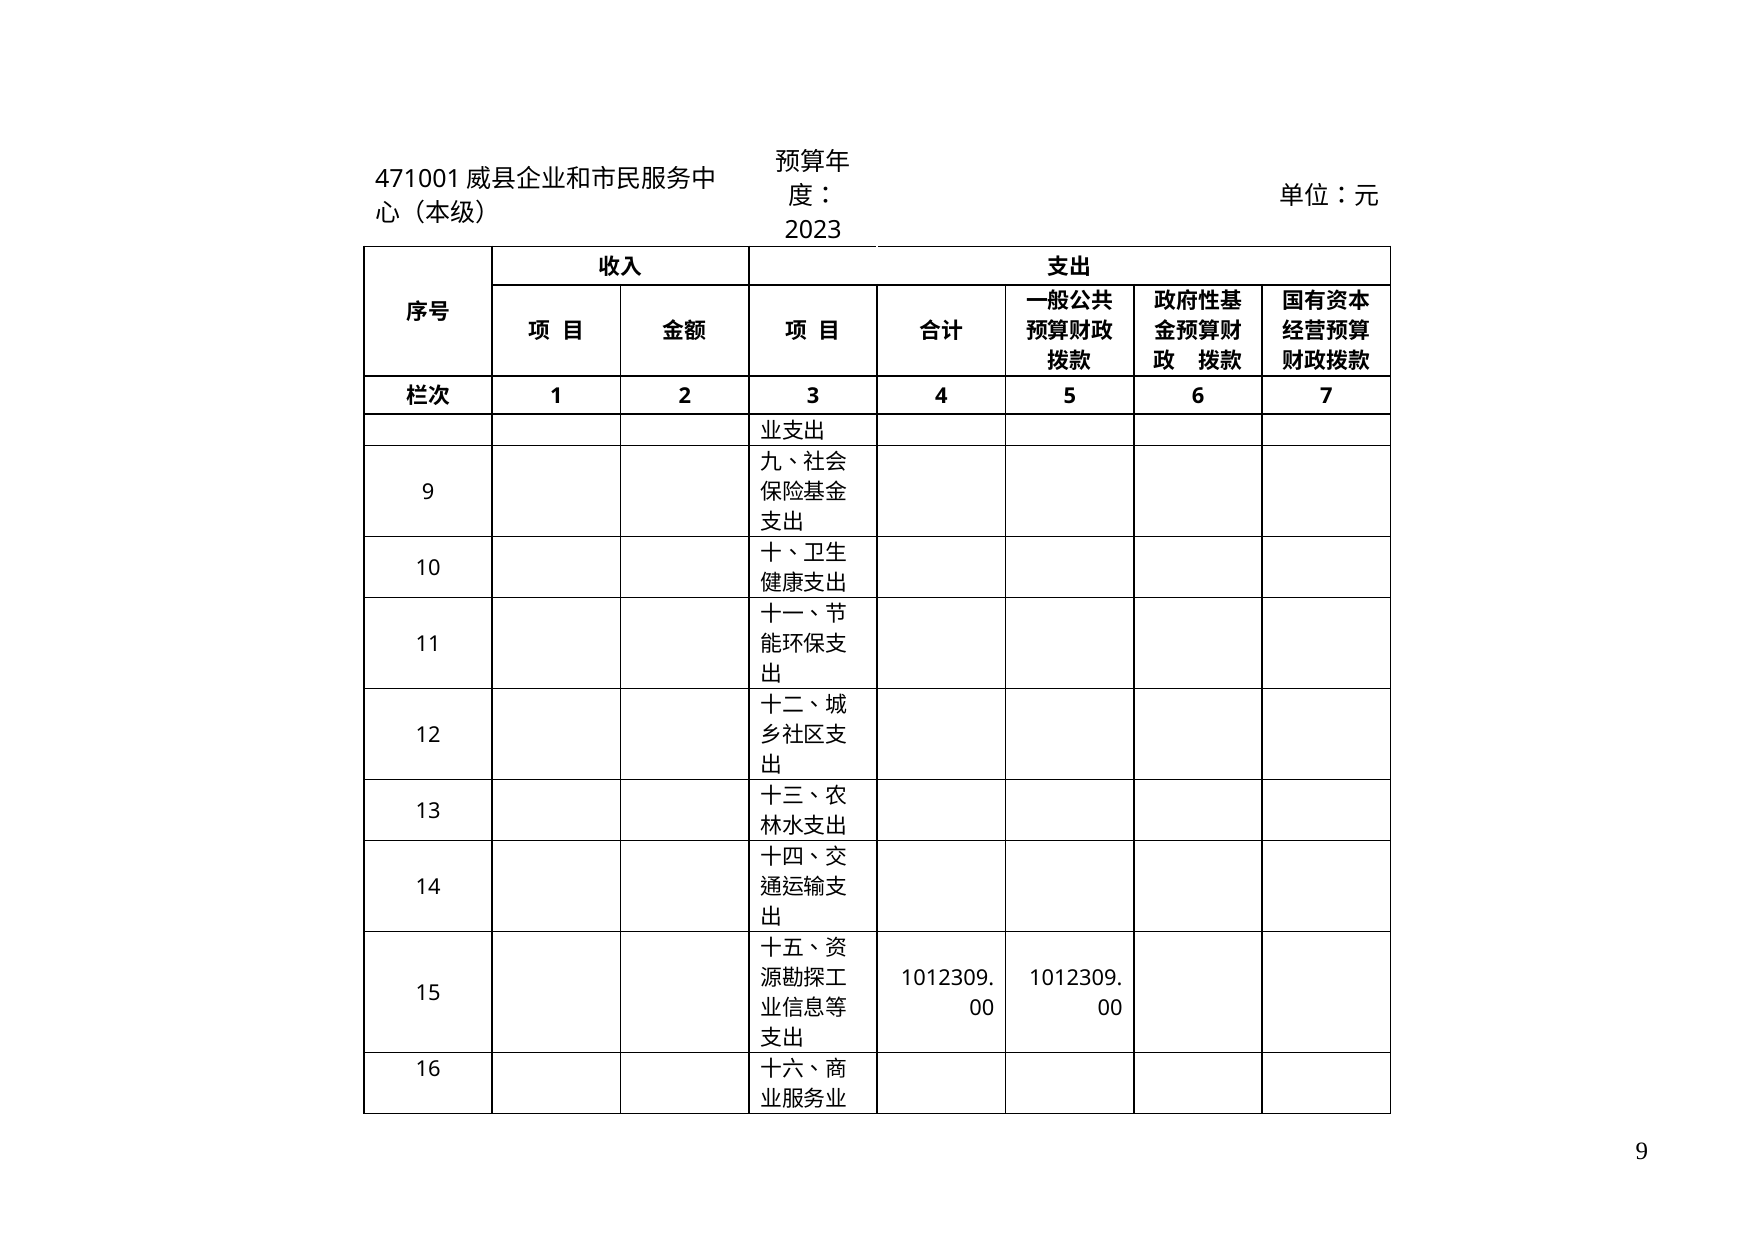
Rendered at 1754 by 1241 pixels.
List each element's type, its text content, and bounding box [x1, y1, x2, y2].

table_cell [621, 598, 748, 688]
table_cell [621, 1053, 748, 1113]
table_cell [621, 446, 748, 536]
table_cell [1006, 780, 1133, 840]
table_cell [1263, 446, 1390, 536]
table_header 预算年度：2023 [750, 143, 876, 246]
table_cell 12 [365, 689, 491, 779]
table_cell [493, 1053, 620, 1113]
table_header 471001威县企业和市民服务中心（本级） [365, 143, 748, 246]
table_cell [621, 780, 748, 840]
table_cell 4 [878, 377, 1005, 413]
table_cell [1006, 689, 1133, 779]
table_cell 1012309.00 [1006, 932, 1133, 1051]
table_header 单位：元 [878, 143, 1390, 246]
table_cell 项 目 [750, 286, 876, 375]
table_cell 13 [365, 780, 491, 840]
table_cell 金额 [621, 286, 748, 375]
table_cell 十四、交通运输支出 [750, 841, 876, 931]
table_cell [493, 780, 620, 840]
table_cell 序号 [365, 247, 491, 375]
table_cell [621, 689, 748, 779]
table_cell 11 [365, 598, 491, 688]
table_cell [878, 841, 1005, 931]
table_cell 十六、商业服务业等支出 [750, 1053, 876, 1113]
table_cell 政府性基金预算财政 拨款 [1135, 286, 1261, 375]
table_cell 14 [365, 841, 491, 931]
table_cell 九、社会保险基金支出 [750, 446, 876, 536]
table_cell [1135, 932, 1261, 1051]
table_cell 9 [365, 446, 491, 536]
table_cell [1135, 1053, 1261, 1113]
table_cell [1006, 537, 1133, 597]
table_cell [1263, 598, 1390, 688]
table_cell 8 [365, 415, 491, 445]
table_cell 1 [493, 377, 620, 413]
table_cell [878, 415, 1005, 445]
table_cell 2 [621, 377, 748, 413]
table_cell 八、社会保障和就业支出 [750, 415, 876, 445]
table_cell [621, 841, 748, 931]
table_cell [1263, 1053, 1390, 1113]
table_cell 一般公共预算财政拨款 [1006, 286, 1133, 375]
table_cell [1263, 689, 1390, 779]
table_cell [1263, 537, 1390, 597]
table_cell [621, 537, 748, 597]
table_cell [1006, 841, 1133, 931]
table_cell [1263, 932, 1390, 1051]
table_cell [1135, 689, 1261, 779]
table_cell 十二、城乡社区支出 [750, 689, 876, 779]
table_cell 合计 [878, 286, 1005, 375]
table_cell [878, 689, 1005, 779]
table_cell [1135, 537, 1261, 597]
table_cell [493, 689, 620, 779]
table_cell [1263, 780, 1390, 840]
table_cell [1135, 780, 1261, 840]
table_cell [878, 598, 1005, 688]
table_cell 收入 [493, 247, 748, 284]
table_cell [493, 598, 620, 688]
table_cell 3 [750, 377, 876, 413]
table_cell 支出 [750, 247, 1390, 284]
table_cell [878, 537, 1005, 597]
table_cell [1135, 415, 1261, 445]
table_cell [1263, 415, 1390, 445]
table_cell 十三、农林水支出 [750, 780, 876, 840]
table_cell [878, 780, 1005, 840]
table_cell 16 [365, 1053, 491, 1113]
table_cell 5 [1006, 377, 1133, 413]
table_cell 15 [365, 932, 491, 1051]
table_cell 1012309.00 [878, 932, 1005, 1051]
table_cell [1006, 415, 1133, 445]
table_cell [1135, 841, 1261, 931]
table_cell [1006, 1053, 1133, 1113]
table_cell [1135, 598, 1261, 688]
table_cell 栏次 [365, 377, 491, 413]
table_cell 项 目 [493, 286, 620, 375]
table_cell [493, 446, 620, 536]
table_cell 国有资本经营预算财政拨款 [1263, 286, 1390, 375]
table_cell [1263, 841, 1390, 931]
table_cell [878, 1053, 1005, 1113]
table_cell 7 [1263, 377, 1390, 413]
table_cell [493, 932, 620, 1051]
table_cell [878, 446, 1005, 536]
table_cell [621, 932, 748, 1051]
table_cell [493, 415, 620, 445]
table_cell 十、卫生健康支出 [750, 537, 876, 597]
table_cell [1006, 446, 1133, 536]
table_cell [493, 841, 620, 931]
table_cell [621, 415, 748, 445]
table_cell 十五、资源勘探工业信息等支出 [750, 932, 876, 1051]
table_cell 6 [1135, 377, 1261, 413]
table_cell 10 [365, 537, 491, 597]
table_cell [1006, 598, 1133, 688]
table_cell [493, 537, 620, 597]
table_cell [1135, 446, 1261, 536]
table_cell 十一、节能环保支出 [750, 598, 876, 688]
